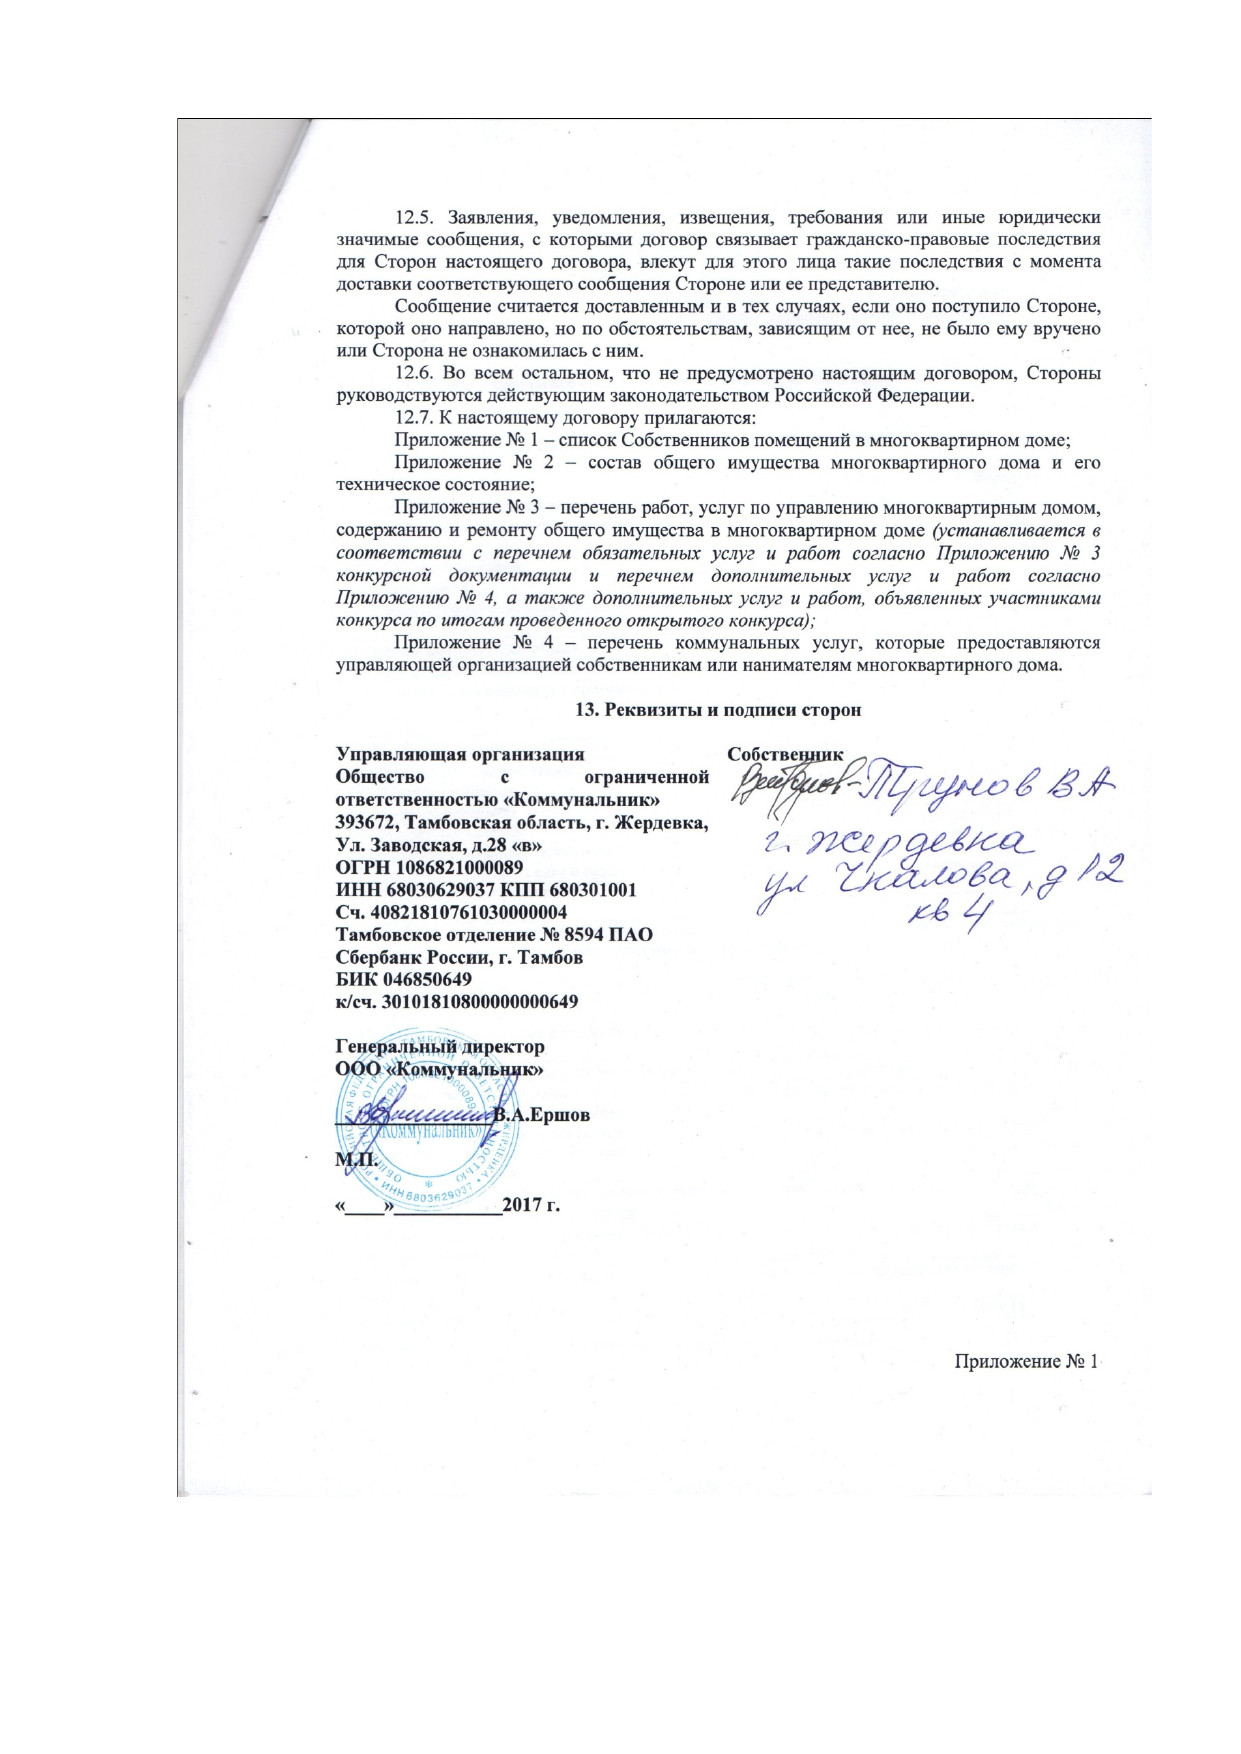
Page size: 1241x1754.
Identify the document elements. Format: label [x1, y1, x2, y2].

picture [177, 118, 1152, 1497]
